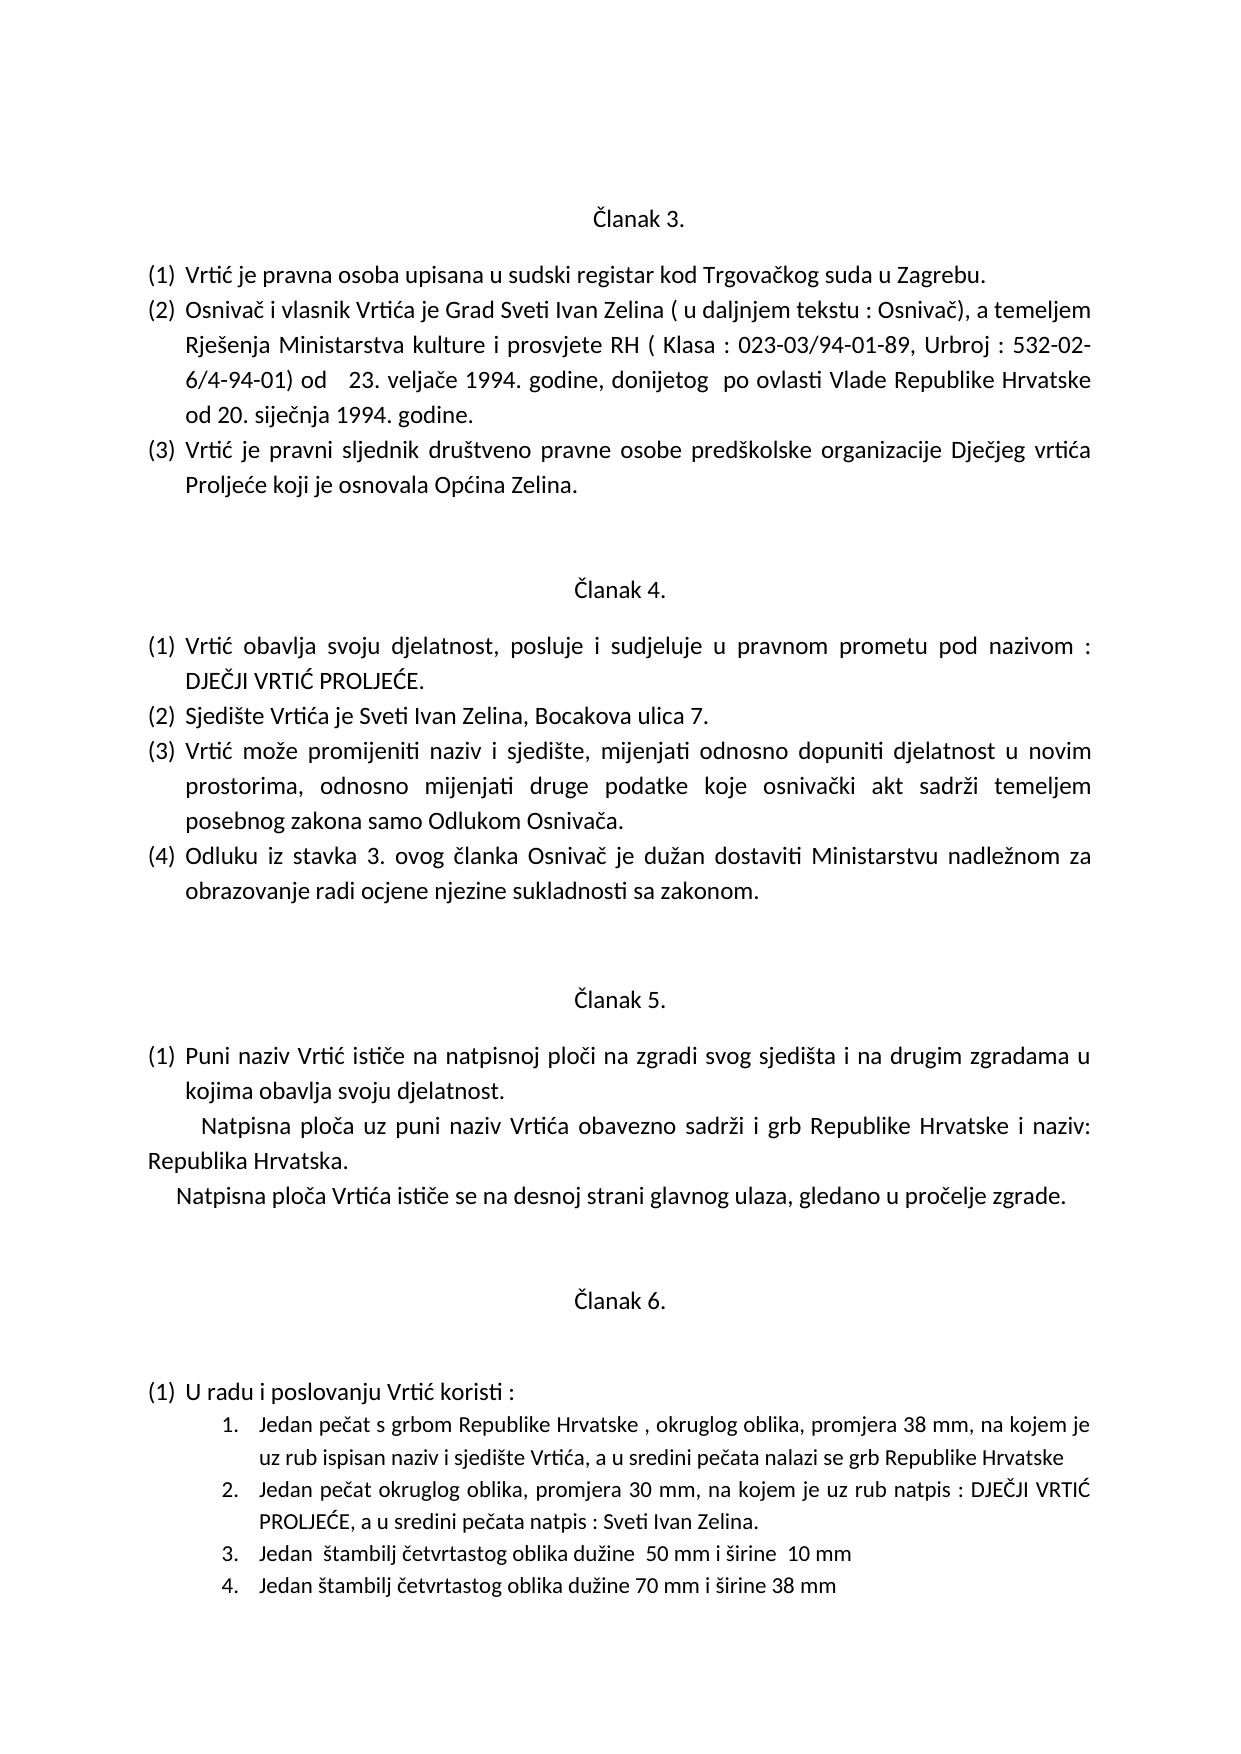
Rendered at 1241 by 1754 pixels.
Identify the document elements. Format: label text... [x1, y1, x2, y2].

text Članak 5. [148, 984, 1093, 1014]
list Osnivač i vlasnik Vrtića je Grad Sveti Ivan Zelina ( u daljnjem tekstu : Osnivač), a temeljem Rješenja Ministarstva kulture i prosvjete RH ( Klasa : 023-03/94-01-89, Urbroj : 532-02-6/4-94-01) od 23. veljače 1994. godine, donijetog po ovlasti Vlade Republike Hrvatske od 20. siječnja 1994. godine. [148, 294, 1093, 430]
list Jedan pečat okruglog oblika, promjera 30 mm, na kojem je uz rub natpis : DJEČJI VRTIĆ PROLJEĆE, a u sredini pečata natpis : Sveti Ivan Zelina. [221, 1475, 1093, 1535]
list Jedan štambilj četvrtastog oblika dužine 50 mm i širine 10 mm [221, 1539, 1093, 1567]
text Natpisna ploča uz puni naziv Vrtića obavezno sadrži i grb Republike Hrvatske i naziv: Republika Hrvatska. [148, 1110, 1093, 1175]
list Sjedište Vrtića je Sveti Ivan Zelina, Bocakova ulica 7. [148, 700, 1093, 731]
list Jedan štambilj četvrtastog oblika dužine 70 mm i širine 38 mm [221, 1572, 1093, 1599]
list Jedan pečat s grbom Republike Hrvatske , okruglog oblika, promjera 38 mm, na kojem je uz rub ispisan naziv i sjedište Vrtića, a u sredini pečata nalazi se grb Republike Hrvatske [221, 1411, 1093, 1471]
text Članak 4. [148, 574, 1093, 605]
list Vrtić obavlja svoju djelatnost, posluje i sudjeluje u pravnom prometu pod nazivom : DJEČJI VRTIĆ PROLJEĆE. [148, 630, 1093, 696]
list Vrtić je pravna osoba upisana u sudski registar kod Trgovačkog suda u Zagrebu. [148, 259, 1093, 290]
text Članak 6. [148, 1285, 1093, 1315]
list Puni naziv Vrtić ističe na natpisnoj ploči na zgradi svog sjedišta i na drugim zgradama u kojima obavlja svoju djelatnost. [148, 1040, 1093, 1105]
text Članak 3. [185, 203, 1093, 234]
list Vrtić može promijeniti naziv i sjedište, mijenjati odnosno dopuniti djelatnost u novim prostorima, odnosno mijenjati druge podatke koje osnivački akt sadrži temeljem posebnog zakona samo Odlukom Osnivača. [148, 735, 1093, 836]
list Odluku iz stavka 3. ovog članka Osnivač je dužan dostaviti Ministarstvu nadležnom za obrazovanje radi ocjene njezine sukladnosti sa zakonom. [148, 840, 1093, 906]
list U radu i poslovanju Vrtić koristi : [148, 1376, 1093, 1406]
text Natpisna ploča Vrtića ističe se na desnoj strani glavnog ulaza, gledano u pročelje zgrade. [148, 1180, 1093, 1210]
list Vrtić je pravni sljednik društveno pravne osobe predškolske organizacije Dječjeg vrtića Proljeće koji je osnovala Općina Zelina. [148, 434, 1093, 500]
